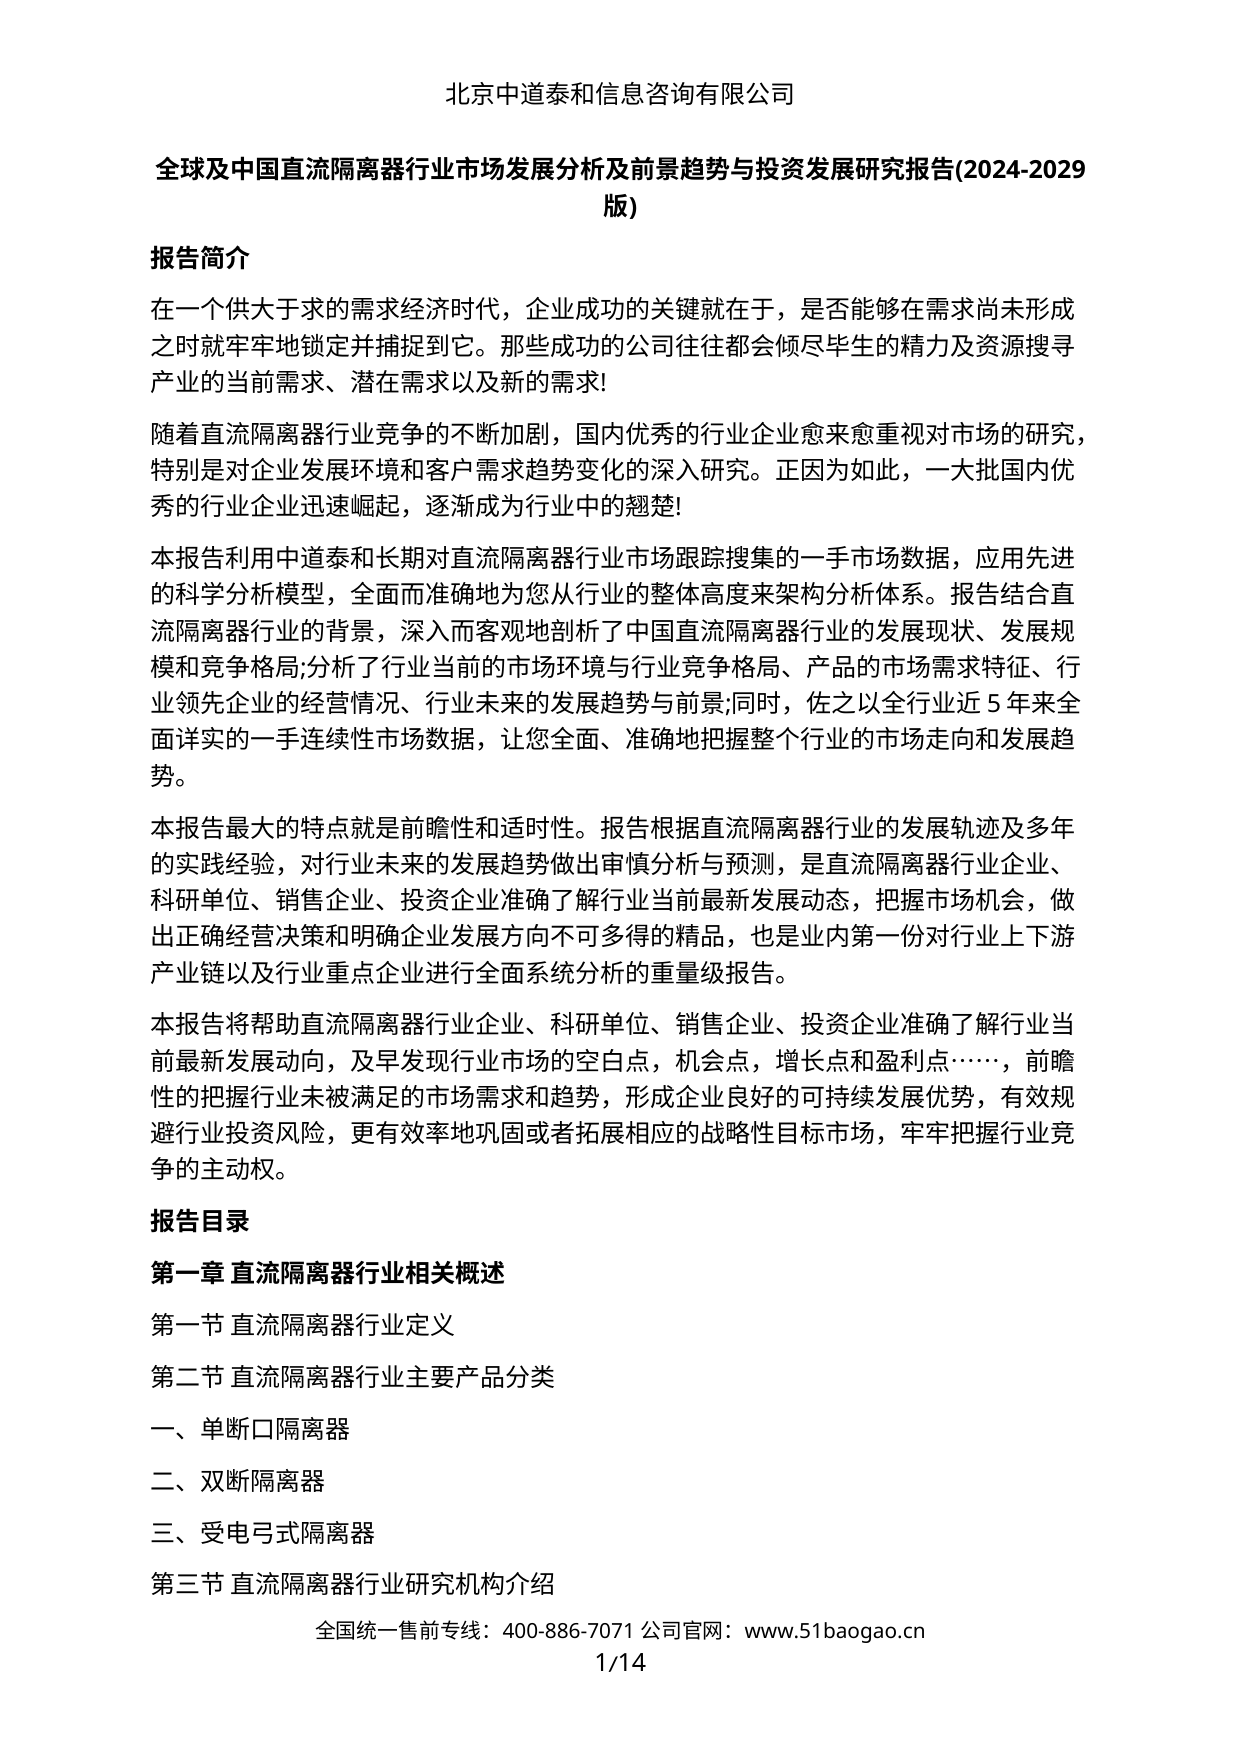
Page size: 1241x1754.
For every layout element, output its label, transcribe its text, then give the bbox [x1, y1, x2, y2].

text 第一章 直流隔离器行业相关概述 [150, 1254, 1090, 1290]
text 本报告最大的特点就是前瞻性和适时性。报告根据直流隔离器行业的发展轨迹及多年的实践经验，对行业未来的发展趋势做出审慎分析与预测，是直流隔离器行业企业、科研单位、销售企业、投资企业准确了解行业当前最新发展动态，把握市场机会，做出正确经营决策和明确企业发展方向不可多得的精品，也是业内第一份对行业上下游产业链以及行业重点企业进行全面系统分析的重量级报告。 [150, 808, 1090, 989]
text 第一节 直流隔离器行业定义 [150, 1306, 1090, 1342]
text 随着直流隔离器行业竞争的不断加剧，国内优秀的行业企业愈来愈重视对市场的研究，特别是对企业发展环境和客户需求趋势变化的深入研究。正因为如此，一大批国内优秀的行业企业迅速崛起，逐渐成为行业中的翘楚! [150, 414, 1090, 523]
text 本报告利用中道泰和长期对直流隔离器行业市场跟踪搜集的一手市场数据，应用先进的科学分析模型，全面而准确地为您从行业的整体高度来架构分析体系。报告结合直流隔离器行业的背景，深入而客观地剖析了中国直流隔离器行业的发展现状、发展规模和竞争格局;分析了行业当前的市场环境与行业竞争格局、产品的市场需求特征、行业领先企业的经营情况、行业未来的发展趋势与前景;同时，佐之以全行业近5年来全面详实的一手连续性市场数据，让您全面、准确地把握整个行业的市场走向和发展趋势。 [150, 539, 1090, 792]
text 一、单断口隔离器 [150, 1409, 1090, 1446]
text 在一个供大于求的需求经济时代，企业成功的关键就在于，是否能够在需求尚未形成之时就牢牢地锁定并捕捉到它。那些成功的公司往往都会倾尽毕生的精力及资源搜寻产业的当前需求、潜在需求以及新的需求! [150, 290, 1090, 399]
text 本报告将帮助直流隔离器行业企业、科研单位、销售企业、投资企业准确了解行业当前最新发展动向，及早发现行业市场的空白点，机会点，增长点和盈利点……，前瞻性的把握行业未被满足的市场需求和趋势，形成企业良好的可持续发展优势，有效规避行业投资风险，更有效率地巩固或者拓展相应的战略性目标市场，牢牢把握行业竞争的主动权。 [150, 1005, 1090, 1186]
text 报告简介 [150, 238, 1090, 274]
text 全球及中国直流隔离器行业市场发展分析及前景趋势与投资发展研究报告(2024-2029版) [150, 150, 1090, 222]
text 三、受电弓式隔离器 [150, 1513, 1090, 1549]
text 第三节 直流隔离器行业研究机构介绍 [150, 1565, 1090, 1601]
text 二、双断隔离器 [150, 1461, 1090, 1497]
text 报告目录 [150, 1202, 1090, 1238]
text 第二节 直流隔离器行业主要产品分类 [150, 1357, 1090, 1394]
